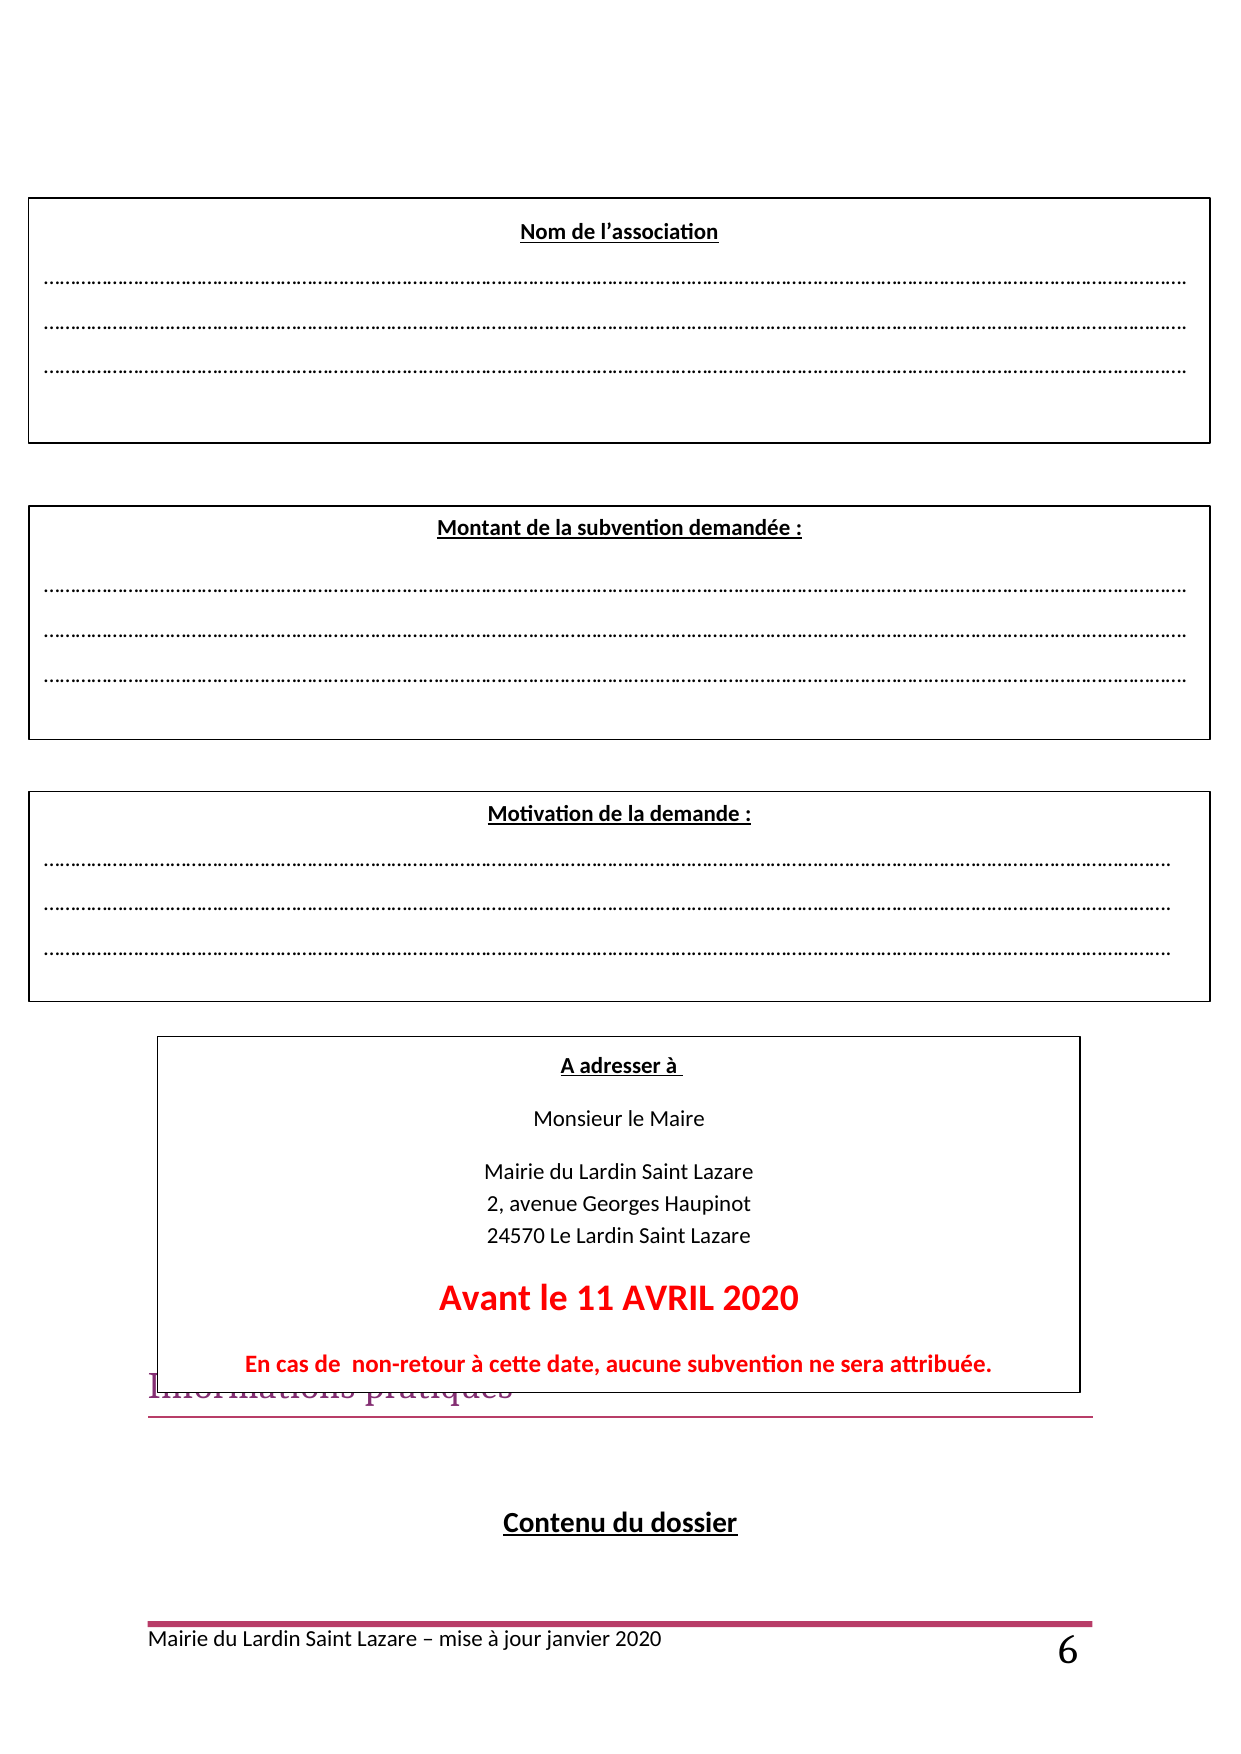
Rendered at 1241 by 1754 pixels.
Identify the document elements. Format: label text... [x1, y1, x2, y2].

text Contenu du dossier [148, 1504, 1093, 1540]
title Informations pratiques [148, 1364, 1093, 1416]
